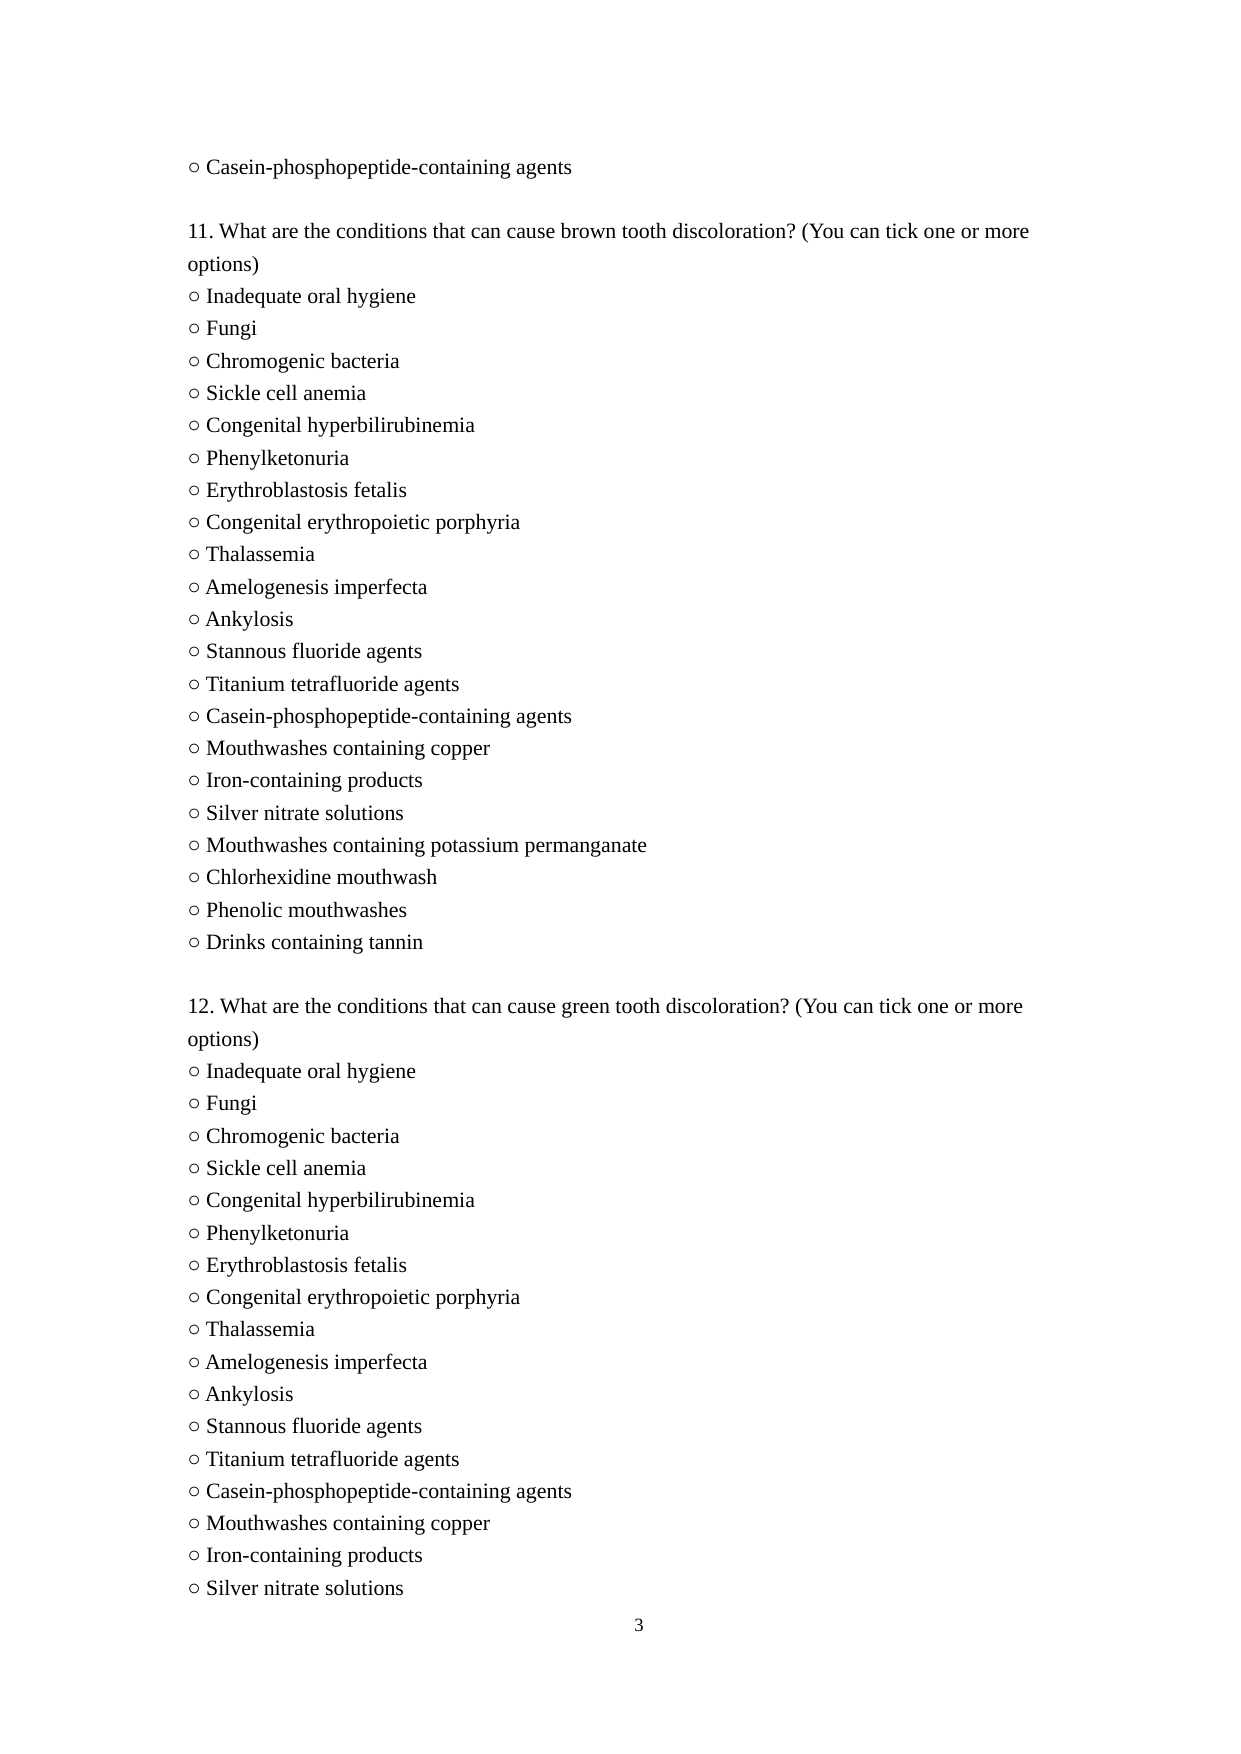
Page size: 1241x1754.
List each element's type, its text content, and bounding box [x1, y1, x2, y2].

text ○ Stannous fluoride agents [187, 1410, 1053, 1442]
text ○ Sickle cell anemia [187, 1151, 1053, 1184]
text ○ Mouthwashes containing potassium permanganate [187, 828, 1053, 861]
text ○ Erythroblastosis fetalis [187, 1248, 1053, 1281]
text ○ Fungi [187, 312, 1053, 344]
text ○ Iron-containing products [187, 1539, 1053, 1571]
text ○ Silver nitrate solutions [187, 796, 1053, 828]
text ○ Ankylosis [187, 1377, 1053, 1410]
text ○ Drinks containing tannin [187, 925, 1053, 958]
text ○ Congenital erythropoietic porphyria [187, 1281, 1053, 1313]
text ○ Silver nitrate solutions [187, 1571, 1053, 1603]
text ○ Thalassemia [187, 1313, 1053, 1345]
text ○ Mouthwashes containing copper [187, 1507, 1053, 1539]
text ○ Mouthwashes containing copper [187, 732, 1053, 764]
text ○ Congenital hyperbilirubinemia [187, 409, 1053, 441]
text ○ Phenylketonuria [187, 441, 1053, 473]
text ○ Congenital hyperbilirubinemia [187, 1184, 1053, 1216]
text ○ Titanium tetrafluoride agents [187, 1442, 1053, 1474]
text ○ Chromogenic bacteria [187, 1119, 1053, 1151]
text ○ Phenylketonuria [187, 1216, 1053, 1248]
text ○ Inadequate oral hygiene [187, 1054, 1053, 1087]
text 11. What are the conditions that can cause brown tooth discoloration? (You can tick one or more options) [187, 215, 1053, 279]
text ○ Inadequate oral hygiene [187, 279, 1053, 312]
text ○ Amelogenesis imperfecta [187, 570, 1053, 602]
text ○ Casein-phosphopeptide-containing agents [187, 699, 1053, 732]
text ○ Casein-phosphopeptide-containing agents [187, 1474, 1053, 1507]
text ○ Erythroblastosis fetalis [187, 473, 1053, 506]
text ○ Chlorhexidine mouthwash [187, 861, 1053, 893]
text 12. What are the conditions that can cause green tooth discoloration? (You can tick one or more options) [187, 990, 1053, 1054]
text ○ Congenital erythropoietic porphyria [187, 506, 1053, 538]
text ○ Sickle cell anemia [187, 376, 1053, 409]
text ○ Casein-phosphopeptide-containing agents [187, 150, 1053, 183]
text ○ Amelogenesis imperfecta [187, 1345, 1053, 1377]
text ○ Thalassemia [187, 538, 1053, 570]
text ○ Phenolic mouthwashes [187, 893, 1053, 925]
text ○ Ankylosis [187, 602, 1053, 635]
text ○ Fungi [187, 1087, 1053, 1119]
text ○ Stannous fluoride agents [187, 635, 1053, 667]
text ○ Chromogenic bacteria [187, 344, 1053, 376]
text ○ Iron-containing products [187, 764, 1053, 796]
text ○ Titanium tetrafluoride agents [187, 667, 1053, 699]
